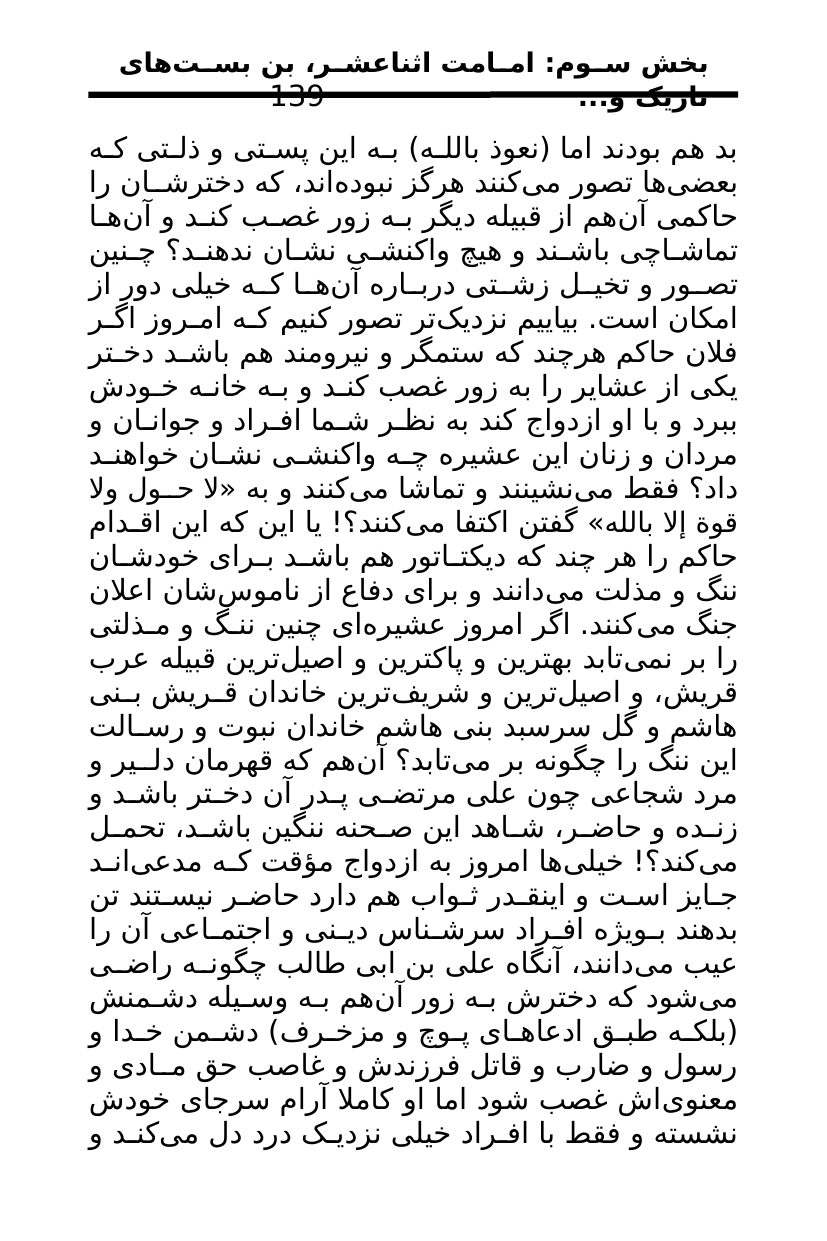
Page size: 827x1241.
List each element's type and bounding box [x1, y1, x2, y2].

text [89, 132, 738, 1150]
